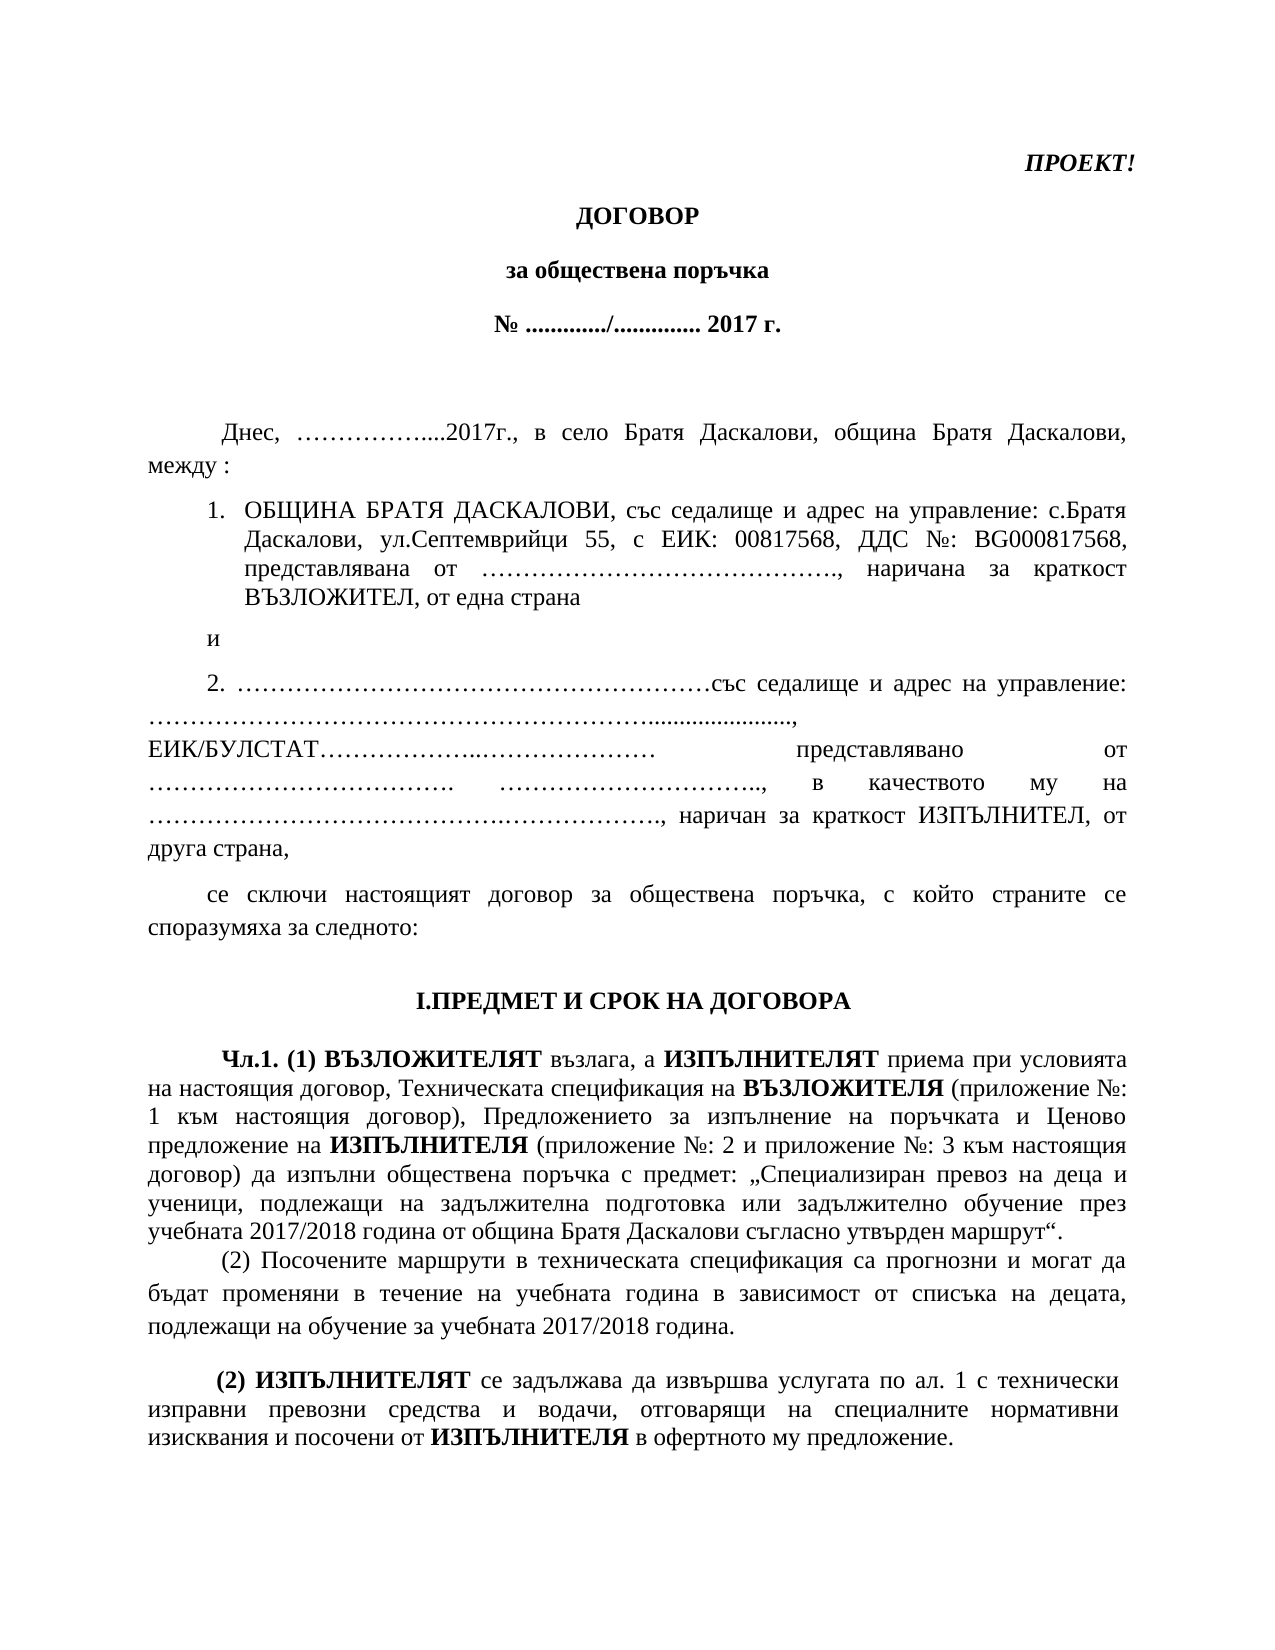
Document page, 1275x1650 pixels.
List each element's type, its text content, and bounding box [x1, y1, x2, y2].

text за обществена поръчка [148, 255, 1127, 284]
text 2. …………………………………………………със седалище и адрес на управление: ……………………………………………………......................., ЕИК/БУЛСТАТ………………..………………… представлявано от ………………………………. ………………………….., в качеството му на …………………………………….………………., наричан за краткост ИЗПЪЛНИТЕЛ, от друга страна, [148, 668, 1127, 862]
text Чл.1. (1) ВЪЗЛОЖИТЕЛЯТ възлага, а ИЗПЪЛНИТЕЛЯТ приема при условията на настоящия договор, Техническата спецификация на ВЪЗЛОЖИТЕЛЯ (приложение №: 1 към настоящия договор), Предложението за изпълнение на поръчката и Ценово предложение на ИЗПЪЛНИТЕЛЯ (приложение №: 2 и приложение №: 3 към настоящия договор) да изпълни обществена поръчка с предмет: „Специализиран превоз на деца и ученици, подлежащи на задължителна подготовка или задължително обучение през учебната 2017/2018 година от община Братя Даскалови съгласно утвърден маршрут“. [148, 1044, 1127, 1245]
text ПРОЕКТ! [148, 148, 1136, 176]
text се сключи настоящият договор за обществена поръчка, с който страните се споразумяха за следното: [148, 879, 1127, 941]
text (2) Посочените маршрути в техническата спецификация са прогнозни и могат да бъдат променяни в течение на учебната година в зависимост от списъка на децата, подлежащи на обучение за учебната 2017/2018 година. [148, 1245, 1127, 1340]
text № ............./.............. 2017 г. [148, 309, 1127, 338]
list ОБЩИНА БРАТЯ ДАСКАЛОВИ, със седалище и адрес на управление: с.Братя Даскалови, ул.Септемврийци 55, с ЕИК: 00817568, ДДС №: BG000817568, представлявана от ……………………………………., наричана за краткост ВЪЗЛОЖИТЕЛ, от една страна [207, 495, 1127, 610]
text (2) ИЗПЪЛНИТЕЛЯТ се задължава да извършва услугата по ал. 1 с технически изправни превозни средства и водачи, отговарящи на специалните нормативни изисквания и посочени от ИЗПЪЛНИТЕЛЯ в офертното му предложение. [148, 1365, 1119, 1451]
text Днес, ……………....2017г., в село Братя Даскалови, община Братя Даскалови, между : [148, 417, 1127, 479]
text и [148, 623, 1127, 652]
text І.ПРЕДМЕТ И СРОК НА ДОГОВОРА [148, 986, 1119, 1015]
text ДОГОВОР [148, 201, 1127, 230]
